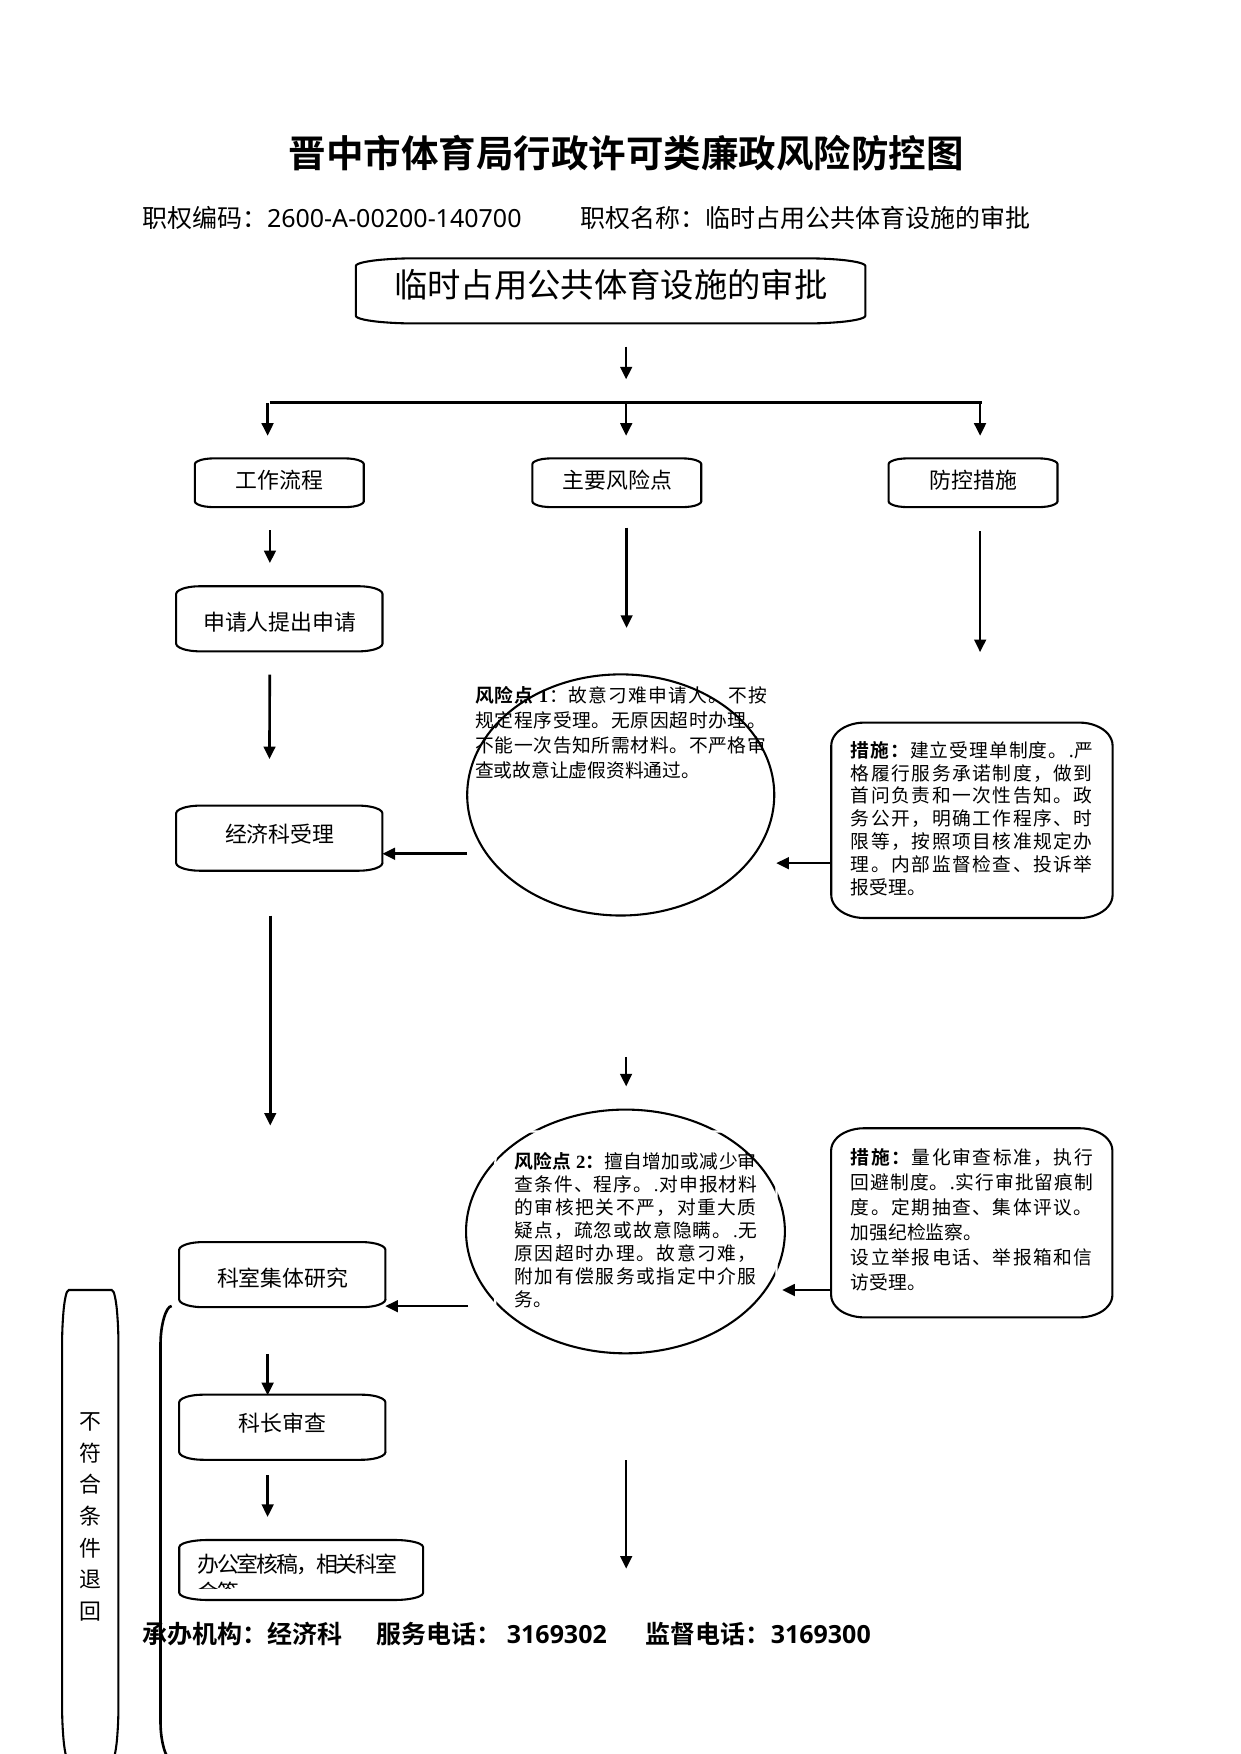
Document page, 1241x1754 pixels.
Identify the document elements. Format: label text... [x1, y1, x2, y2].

text 晋中市体育局行政许可类廉政风险防控图 [142, 119, 1110, 184]
text 职权编码：2600-A-00200-140700 职权名称：临时占用公共体育设施的审批 [142, 184, 1110, 249]
